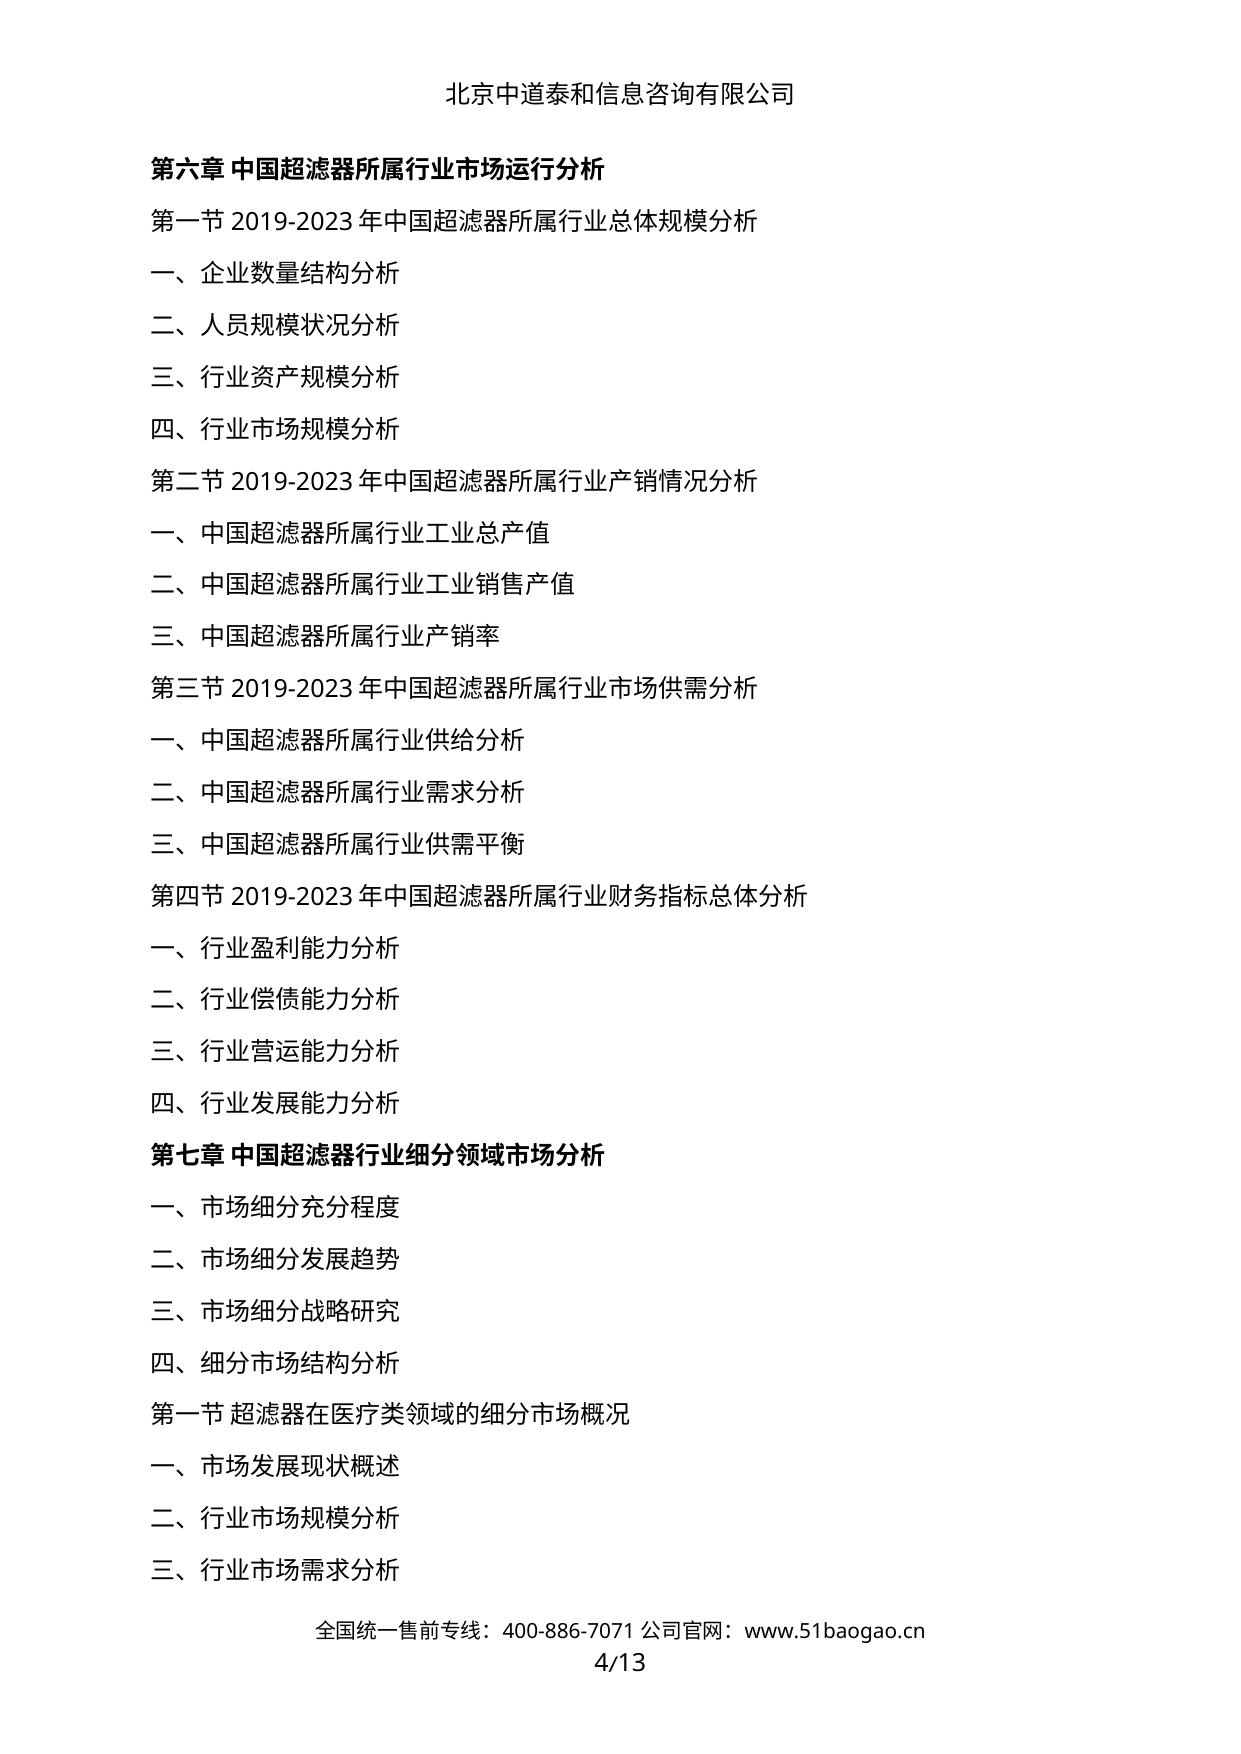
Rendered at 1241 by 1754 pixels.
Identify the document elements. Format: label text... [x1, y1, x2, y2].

text 二、行业市场规模分析 [150, 1499, 1090, 1535]
text 一、市场发展现状概述 [150, 1447, 1090, 1483]
text 一、行业盈利能力分析 [150, 928, 1090, 964]
text 一、中国超滤器所属行业供给分析 [150, 721, 1090, 757]
text 四、细分市场结构分析 [150, 1343, 1090, 1379]
text 第七章 中国超滤器行业细分领域市场分析 [150, 1136, 1090, 1172]
text 三、行业营运能力分析 [150, 1032, 1090, 1068]
text 四、行业市场规模分析 [150, 409, 1090, 446]
text 第二节 2019-2023年中国超滤器所属行业产销情况分析 [150, 461, 1090, 497]
text 一、市场细分充分程度 [150, 1187, 1090, 1224]
text 三、市场细分战略研究 [150, 1291, 1090, 1327]
text 二、行业偿债能力分析 [150, 980, 1090, 1016]
text 四、行业发展能力分析 [150, 1084, 1090, 1120]
text 第三节 2019-2023年中国超滤器所属行业市场供需分析 [150, 669, 1090, 705]
text 二、人员规模状况分析 [150, 306, 1090, 342]
text 二、中国超滤器所属行业工业销售产值 [150, 565, 1090, 601]
text 第六章 中国超滤器所属行业市场运行分析 [150, 150, 1090, 186]
text 一、中国超滤器所属行业工业总产值 [150, 513, 1090, 549]
text 二、中国超滤器所属行业需求分析 [150, 772, 1090, 809]
text 一、企业数量结构分析 [150, 254, 1090, 290]
text 三、行业资产规模分析 [150, 357, 1090, 394]
text 三、中国超滤器所属行业产销率 [150, 617, 1090, 653]
text 第一节 超滤器在医疗类领域的细分市场概况 [150, 1395, 1090, 1431]
text 第一节 2019-2023年中国超滤器所属行业总体规模分析 [150, 202, 1090, 238]
text 三、中国超滤器所属行业供需平衡 [150, 824, 1090, 861]
text 二、市场细分发展趋势 [150, 1239, 1090, 1276]
text 第四节 2019-2023年中国超滤器所属行业财务指标总体分析 [150, 876, 1090, 912]
text 三、行业市场需求分析 [150, 1551, 1090, 1587]
